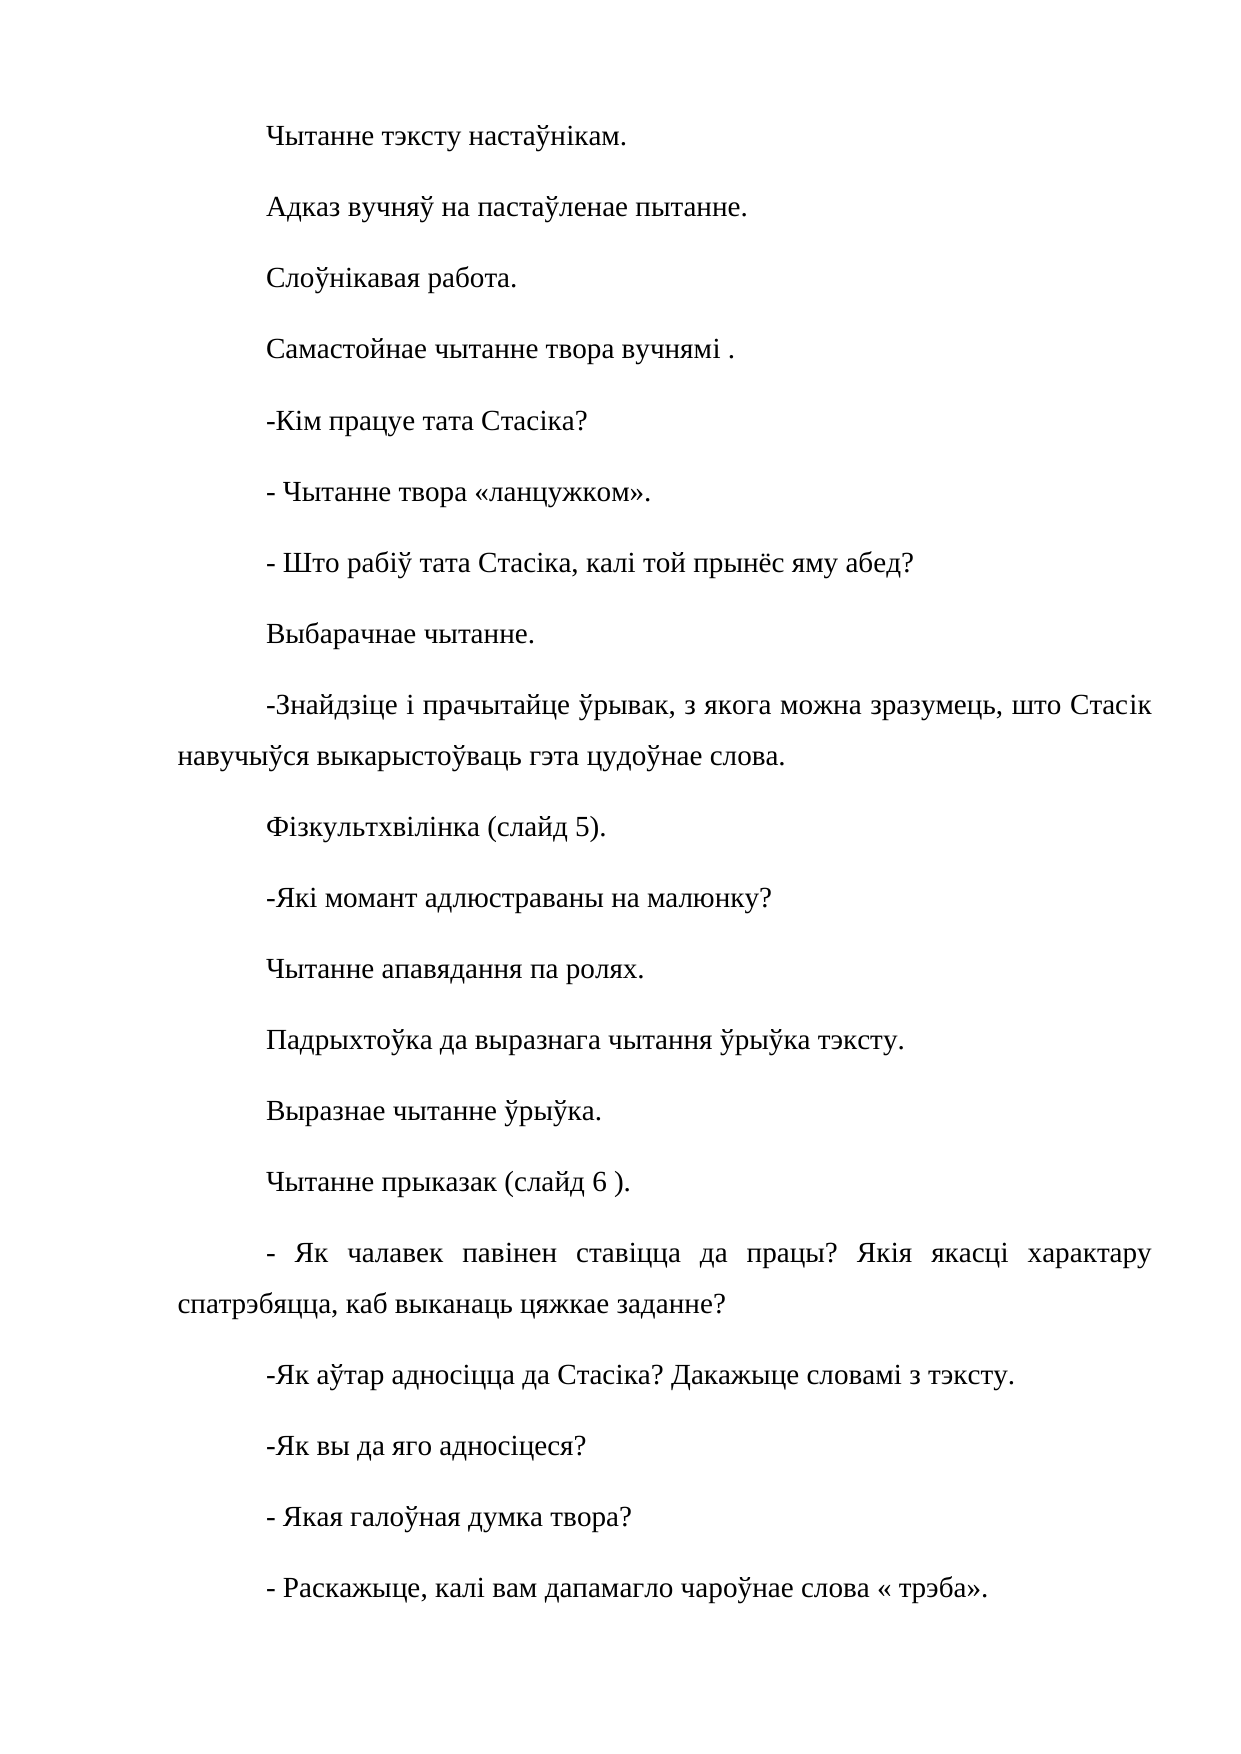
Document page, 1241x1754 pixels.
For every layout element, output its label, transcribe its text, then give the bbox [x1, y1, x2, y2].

text - Як чалавек павiнен ставiцца да працы? Якiя якасцi характару спатрэбяцца, каб выканаць цяжкае заданне? [177, 1236, 1152, 1319]
text - Што рабiў тата Стасiка, калi той прынёс яму абед? [177, 545, 1152, 578]
text Чытанне прыказак (слайд 6 ). [177, 1164, 1152, 1198]
text Самастойнае чытанне твора вучнямi . [177, 332, 1152, 365]
text -Якi момант адлюстраваны на малюнку? [177, 880, 1152, 913]
text Падрыхтоўка да выразнага чытання ўрыўка тэксту. [177, 1022, 1152, 1056]
text Слоўнiкавая работа. [177, 260, 1152, 294]
text Выразнае чытанне ўрыўка. [177, 1093, 1152, 1127]
text -Як аўтар адносiцца да Стасiка? Дакажыце словамi з тэксту. [177, 1357, 1152, 1391]
text - Якая галоўная думка твора? [177, 1499, 1152, 1533]
text - Раскажыце, калi вам дапамагло чароўнае слова « трэба». [177, 1571, 1152, 1604]
text -Знайдзiце i прачытайце ўрывак, з якога можна зразумець, што Стасiк навучыўся выкарыстоўваць гэта цудоўнае слова. [177, 687, 1152, 771]
text -Кiм працуе тата Стасiка? [177, 403, 1152, 436]
text Чытанне тэксту настаўнiкам. [177, 118, 1152, 152]
text Адказ вучняў на пастаўленае пытанне. [177, 189, 1152, 223]
text -Як вы да яго адносiцеся? [177, 1428, 1152, 1462]
text Фiзкультхвiлiнка (слайд 5). [177, 809, 1152, 842]
text - Чытанне твора «ланцужком». [177, 474, 1152, 507]
text Чытанне апавядання па ролях. [177, 951, 1152, 984]
text Выбарачнае чытанне. [177, 616, 1152, 650]
